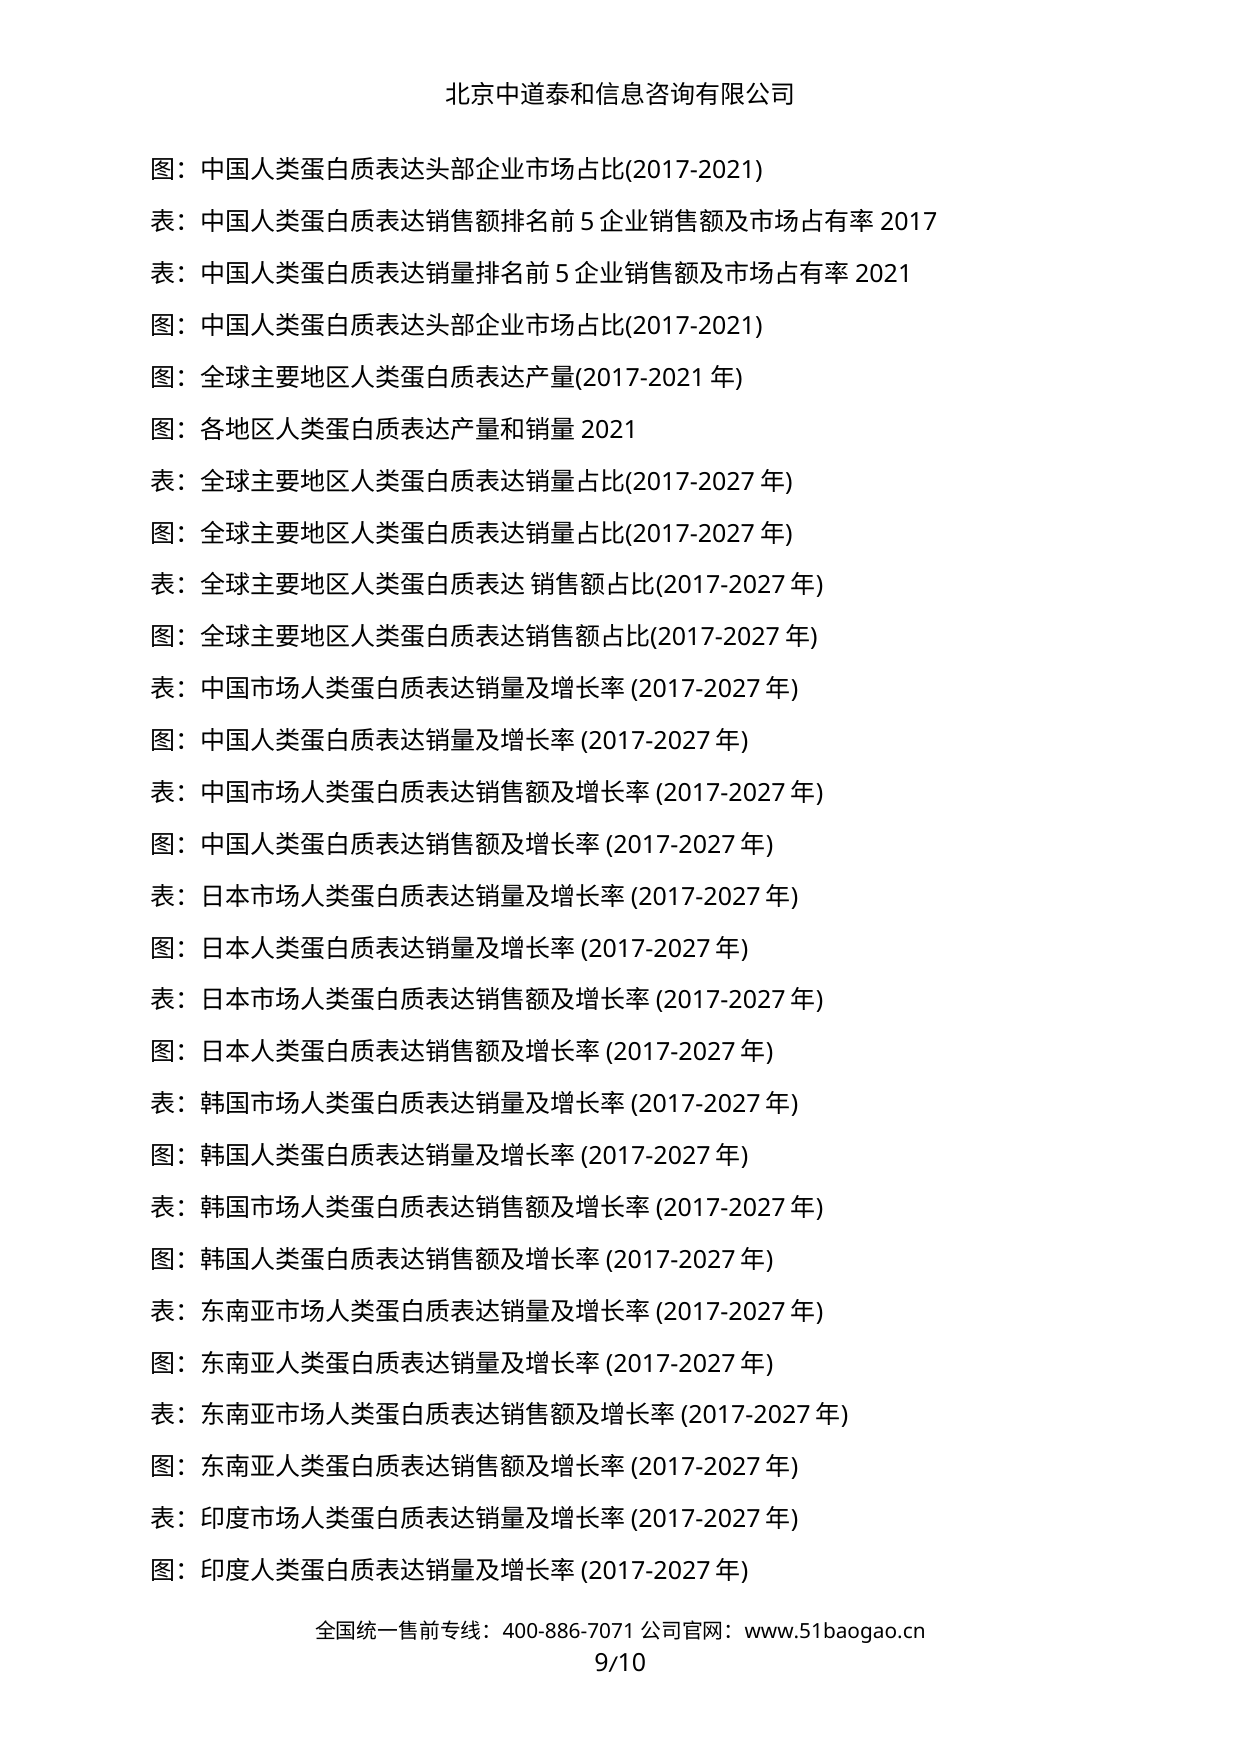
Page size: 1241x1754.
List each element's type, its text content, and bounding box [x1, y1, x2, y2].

text 表：全球主要地区人类蛋白质表达 销售额占比(2017-2027年) [150, 565, 1090, 601]
text 表：韩国市场人类蛋白质表达销量及增长率 (2017-2027年) [150, 1084, 1090, 1120]
text 表：东南亚市场人类蛋白质表达销量及增长率 (2017-2027年) [150, 1291, 1090, 1327]
text 表：中国市场人类蛋白质表达销量及增长率 (2017-2027年) [150, 669, 1090, 705]
text 图：印度人类蛋白质表达销量及增长率 (2017-2027年) [150, 1551, 1090, 1587]
text 图：日本人类蛋白质表达销售额及增长率 (2017-2027年) [150, 1032, 1090, 1068]
text 表：中国人类蛋白质表达销售额排名前5企业销售额及市场占有率 2017 [150, 202, 1090, 238]
text 表：东南亚市场人类蛋白质表达销售额及增长率 (2017-2027年) [150, 1395, 1090, 1431]
text 表：中国市场人类蛋白质表达销售额及增长率 (2017-2027年) [150, 772, 1090, 809]
text 图：中国人类蛋白质表达头部企业市场占比(2017-2021) [150, 150, 1090, 186]
text 图：全球主要地区人类蛋白质表达销量占比(2017-2027年) [150, 513, 1090, 549]
text 图：全球主要地区人类蛋白质表达产量(2017-2021年) [150, 357, 1090, 394]
text 表：韩国市场人类蛋白质表达销售额及增长率 (2017-2027年) [150, 1187, 1090, 1224]
text 表：日本市场人类蛋白质表达销售额及增长率 (2017-2027年) [150, 980, 1090, 1016]
text 表：印度市场人类蛋白质表达销量及增长率 (2017-2027年) [150, 1499, 1090, 1535]
text 表：全球主要地区人类蛋白质表达销量占比(2017-2027年) [150, 461, 1090, 497]
text 图：各地区人类蛋白质表达产量和销量 2021 [150, 409, 1090, 446]
text 表：中国人类蛋白质表达销量排名前5企业销售额及市场占有率 2021 [150, 254, 1090, 290]
text 图：中国人类蛋白质表达销售额及增长率 (2017-2027年) [150, 824, 1090, 861]
text 表：日本市场人类蛋白质表达销量及增长率 (2017-2027年) [150, 876, 1090, 912]
text 图：中国人类蛋白质表达头部企业市场占比(2017-2021) [150, 306, 1090, 342]
text 图：韩国人类蛋白质表达销售额及增长率 (2017-2027年) [150, 1239, 1090, 1276]
text 图：东南亚人类蛋白质表达销售额及增长率 (2017-2027年) [150, 1447, 1090, 1483]
text 图：日本人类蛋白质表达销量及增长率 (2017-2027年) [150, 928, 1090, 964]
text 图：东南亚人类蛋白质表达销量及增长率 (2017-2027年) [150, 1343, 1090, 1379]
text 图：中国人类蛋白质表达销量及增长率 (2017-2027年) [150, 721, 1090, 757]
text 图：全球主要地区人类蛋白质表达销售额占比(2017-2027年) [150, 617, 1090, 653]
text 图：韩国人类蛋白质表达销量及增长率 (2017-2027年) [150, 1136, 1090, 1172]
